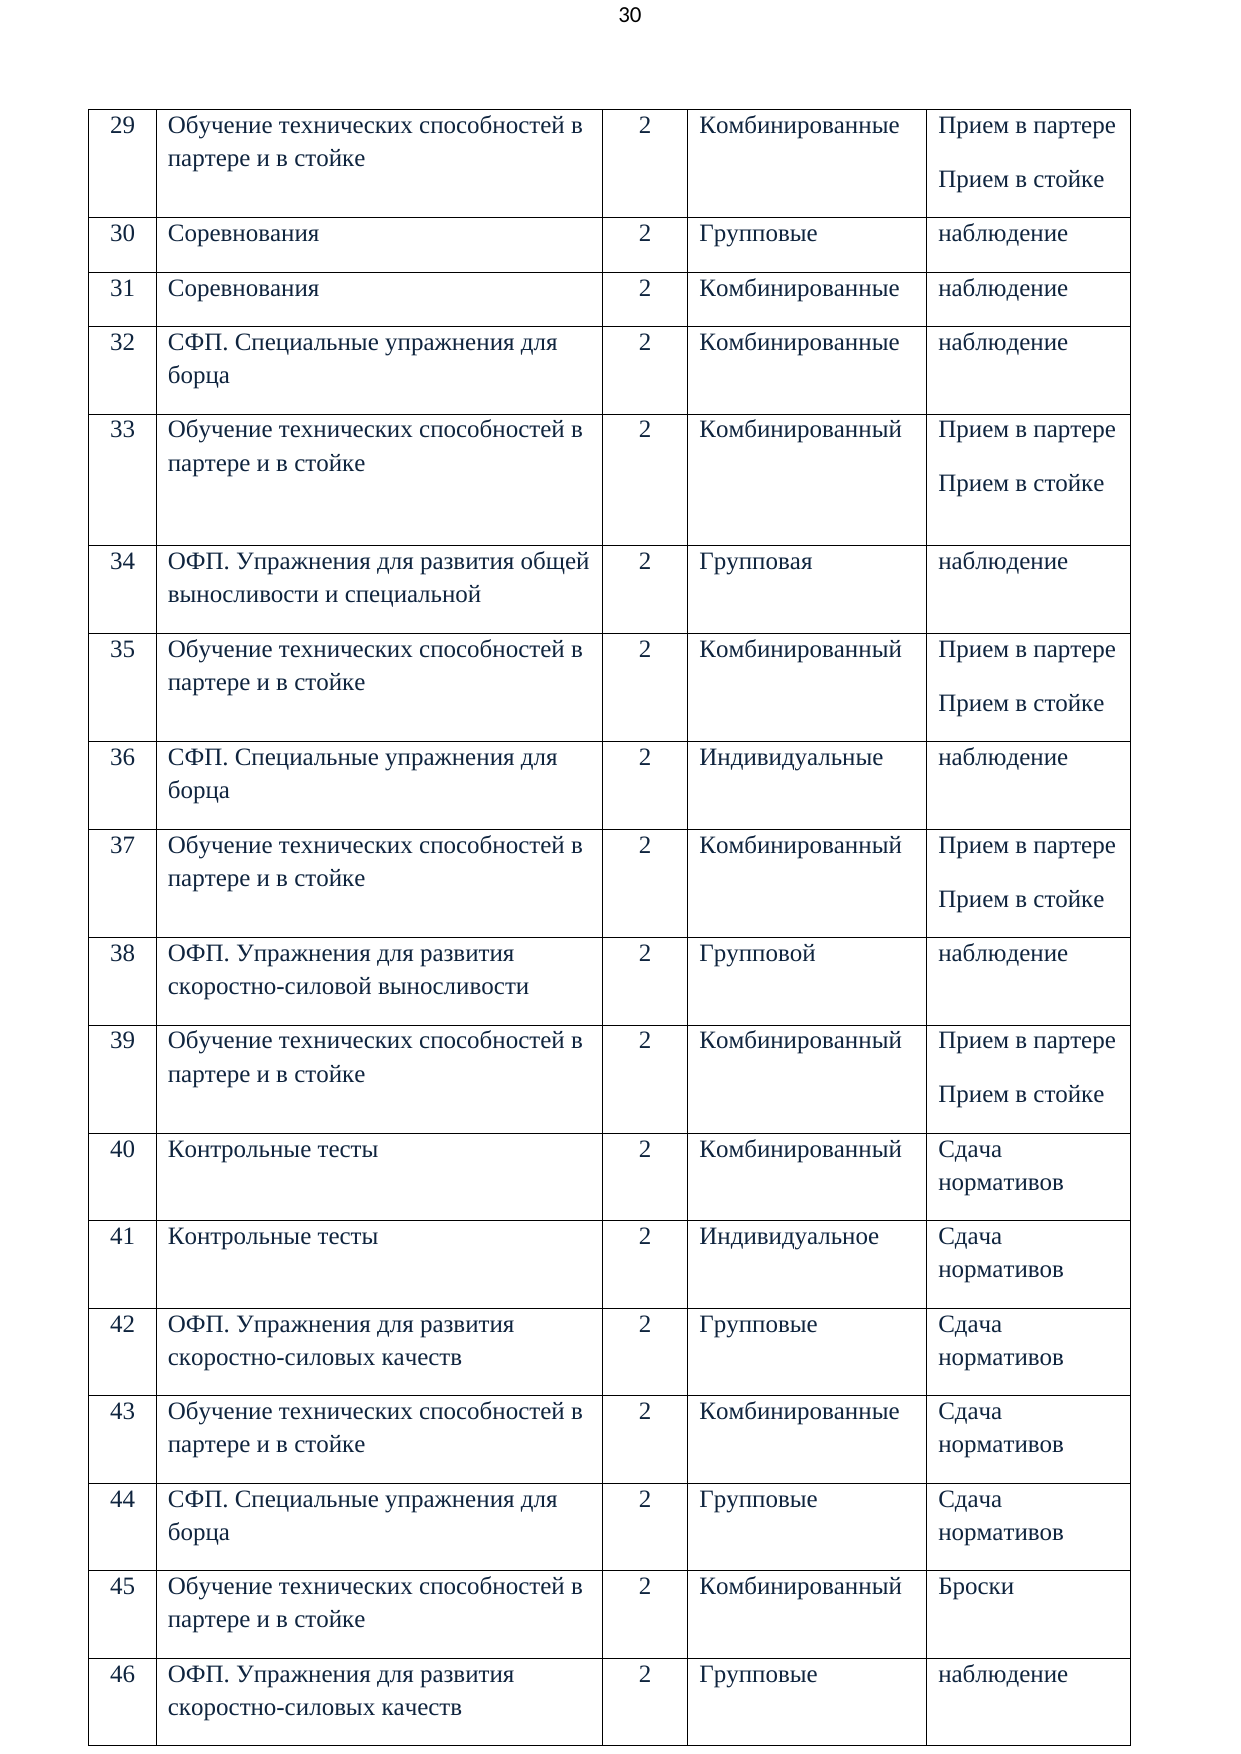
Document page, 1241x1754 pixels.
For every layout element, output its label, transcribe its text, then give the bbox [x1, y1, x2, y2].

table_cell 2 [603, 546, 687, 633]
table_cell 2 [603, 830, 687, 937]
table_cell Комбинированный [688, 1134, 926, 1220]
table_cell 39 [89, 1026, 156, 1133]
table_cell 30 [89, 218, 156, 272]
table_cell 40 [89, 1134, 156, 1220]
table_cell наблюдение [927, 273, 1130, 326]
table_cell СФП. Специальные упражнения для борца [157, 1484, 602, 1570]
table_cell ОФП. Упражнения для развития скоростно-силовой выносливости [157, 938, 602, 1024]
table_cell 2 [603, 1309, 687, 1395]
table_cell 2 [603, 1571, 687, 1658]
table_cell Сдача нормативов [927, 1396, 1130, 1483]
table_cell Групповые [688, 1484, 926, 1570]
table_cell СФП. Специальные упражнения для борца [157, 327, 602, 413]
table_cell Групповые [688, 218, 926, 272]
table_cell наблюдение [927, 546, 1130, 633]
table_cell Соревнования [157, 273, 602, 326]
table_cell Обучение технических способностей в партере и в стойке [157, 830, 602, 937]
table_cell Контрольные тесты [157, 1221, 602, 1308]
table_cell 33 [89, 415, 156, 545]
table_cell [927, 110, 1130, 217]
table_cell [157, 1571, 602, 1658]
table_cell Комбинированный [688, 830, 926, 937]
table_cell 45 [89, 1571, 156, 1658]
table_cell 32 [89, 327, 156, 413]
table_cell Комбинированный [688, 415, 926, 545]
table_cell 2 [603, 1484, 687, 1570]
table_cell ОФП. Упражнения для развития скоростно-силовых качеств [157, 1659, 602, 1745]
table_cell Броски [927, 1571, 1130, 1658]
table_cell Комбинированные [688, 110, 926, 217]
table_cell Прием в партере Прием в стойке [927, 1026, 1130, 1133]
table_cell Групповые [688, 1309, 926, 1395]
table_cell Прием в партере Прием в стойке [927, 415, 1130, 545]
table_cell 2 [603, 1396, 687, 1483]
table_cell Групповые [688, 1659, 926, 1745]
table_cell Прием в партере Прием в стойке [927, 830, 1130, 937]
table_cell Групповая [688, 546, 926, 633]
table_cell ОФП. Упражнения для развития общей выносливости и специальной [157, 546, 602, 633]
table_cell 29 [89, 110, 156, 217]
table_cell Групповой [688, 938, 926, 1024]
table_cell наблюдение [927, 1659, 1130, 1745]
table_cell Обучение технических способностей в партере и в стойке [157, 634, 602, 741]
table_cell 41 [89, 1221, 156, 1308]
table_cell 2 [603, 1659, 687, 1745]
table_cell Сдача нормативов [927, 1134, 1130, 1220]
table_cell Обучение технических способностей в партере и в стойке [157, 415, 602, 545]
table_cell 31 [89, 273, 156, 326]
table_cell Обучение технических способностей в партере и в стойке [157, 1026, 602, 1133]
table_cell 46 [89, 1659, 156, 1745]
table_cell 2 [603, 415, 687, 545]
table_cell Сдача нормативов [927, 1484, 1130, 1570]
table_cell 2 [603, 634, 687, 741]
table_cell 38 [89, 938, 156, 1024]
table_cell 37 [89, 830, 156, 937]
table_cell Соревнования [157, 218, 602, 272]
table_cell наблюдение [927, 938, 1130, 1024]
table_cell 2 [603, 327, 687, 413]
table_cell 34 [89, 546, 156, 633]
table_cell 44 [89, 1484, 156, 1570]
table_cell Сдача нормативов [927, 1309, 1130, 1395]
table_cell 2 [603, 110, 687, 217]
table_cell 2 [603, 1026, 687, 1133]
table_cell Прием в партере Прием в стойке [927, 634, 1130, 741]
table_cell 43 [89, 1396, 156, 1483]
table_cell наблюдение [927, 218, 1130, 272]
table_cell Комбинированный [688, 1571, 926, 1658]
table_cell Комбинированный [688, 1026, 926, 1133]
table_cell наблюдение [927, 327, 1130, 413]
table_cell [157, 110, 602, 217]
table_cell наблюдение [927, 742, 1130, 829]
table_cell 35 [89, 634, 156, 741]
table_cell 2 [603, 273, 687, 326]
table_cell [157, 1396, 602, 1483]
table_cell Комбинированные [688, 1396, 926, 1483]
table_cell Комбинированные [688, 327, 926, 413]
table_cell 2 [603, 1221, 687, 1308]
table_cell Комбинированные [688, 273, 926, 326]
table_cell Индивидуальные [688, 742, 926, 829]
table_cell Контрольные тесты [157, 1134, 602, 1220]
table_cell Сдача нормативов [927, 1221, 1130, 1308]
table_cell 36 [89, 742, 156, 829]
table_cell 2 [603, 938, 687, 1024]
table_cell СФП. Специальные упражнения для борца [157, 742, 602, 829]
table_cell 2 [603, 742, 687, 829]
table_cell 42 [89, 1309, 156, 1395]
table_cell Комбинированный [688, 634, 926, 741]
table_cell 2 [603, 218, 687, 272]
table_cell 2 [603, 1134, 687, 1220]
table_cell ОФП. Упражнения для развития скоростно-силовых качеств [157, 1309, 602, 1395]
table_cell Индивидуальное [688, 1221, 926, 1308]
